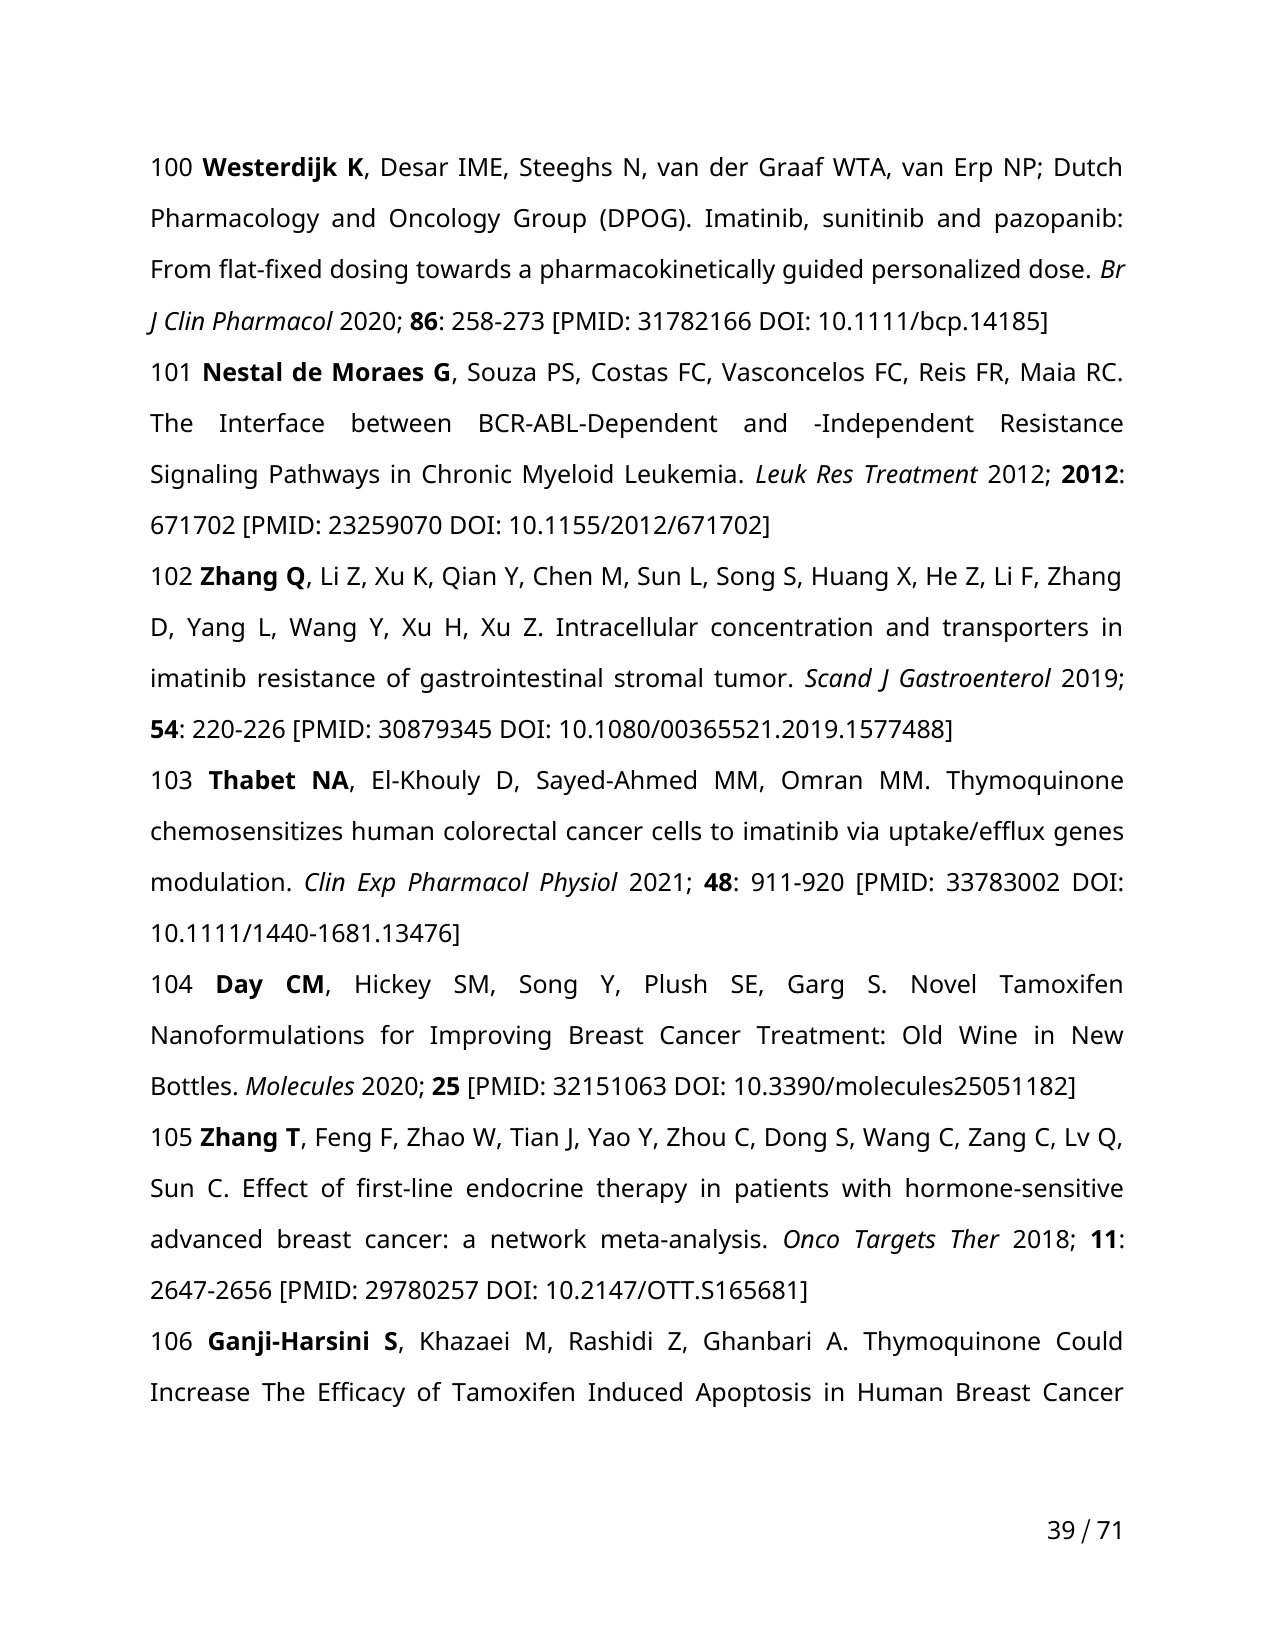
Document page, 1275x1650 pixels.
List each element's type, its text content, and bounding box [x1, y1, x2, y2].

text 102 Zhang Q, Li Z, Xu K, Qian Y, Chen M, Sun L, Song S, Huang X, He Z, Li F, Zhang D, Yang L, Wang Y, Xu H, Xu Z. Intracellular concentration and transporters in imatinib resistance of gastrointestinal stromal tumor. Scand J Gastroenterol 2019; 54: 220-226 [PMID: 30879345 DOI: 10.1080/00365521.2019.1577488] [150, 558, 1125, 746]
text 103 Thabet NA, El-Khouly D, Sayed-Ahmed MM, Omran MM. Thymoquinone chemosensitizes human colorectal cancer cells to imatinib via uptake/efflux genes modulation. Clin Exp Pharmacol Physiol 2021; 48: 911-920 [PMID: 33783002 DOI: 10.1111/1440-1681.13476] [150, 762, 1125, 950]
text 100 Westerdijk K, Desar IME, Steeghs N, van der Graaf WTA, van Erp NP; Dutch Pharmacology and Oncology Group (DPOG). Imatinib, sunitinib and pazopanib: From flat-fixed dosing towards a pharmacokinetically guided personalized dose. Br J Clin Pharmacol 2020; 86: 258-273 [PMID: 31782166 DOI: 10.1111/bcp.14185] [150, 150, 1125, 337]
text 101 Nestal de Moraes G, Souza PS, Costas FC, Vasconcelos FC, Reis FR, Maia RC. The Interface between BCR-ABL-Dependent and -Independent Resistance Signaling Pathways in Chronic Myeloid Leukemia. Leuk Res Treatment 2012; 2012: 671702 [PMID: 23259070 DOI: 10.1155/2012/671702] [150, 354, 1125, 541]
text 105 Zhang T, Feng F, Zhao W, Tian J, Yao Y, Zhou C, Dong S, Wang C, Zang C, Lv Q, Sun C. Effect of first-line endocrine therapy in patients with hormone-sensitive advanced breast cancer: a network meta-analysis. Onco Targets Ther 2018; 11: 2647-2656 [PMID: 29780257 DOI: 10.2147/OTT.S165681] [150, 1120, 1125, 1307]
text 104 Day CM, Hickey SM, Song Y, Plush SE, Garg S. Novel Tamoxifen Nanoformulations for Improving Breast Cancer Treatment: Old Wine in New Bottles. Molecules 2020; 25 [PMID: 32151063 DOI: 10.3390/molecules25051182] [150, 967, 1125, 1103]
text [150, 1324, 1125, 1409]
